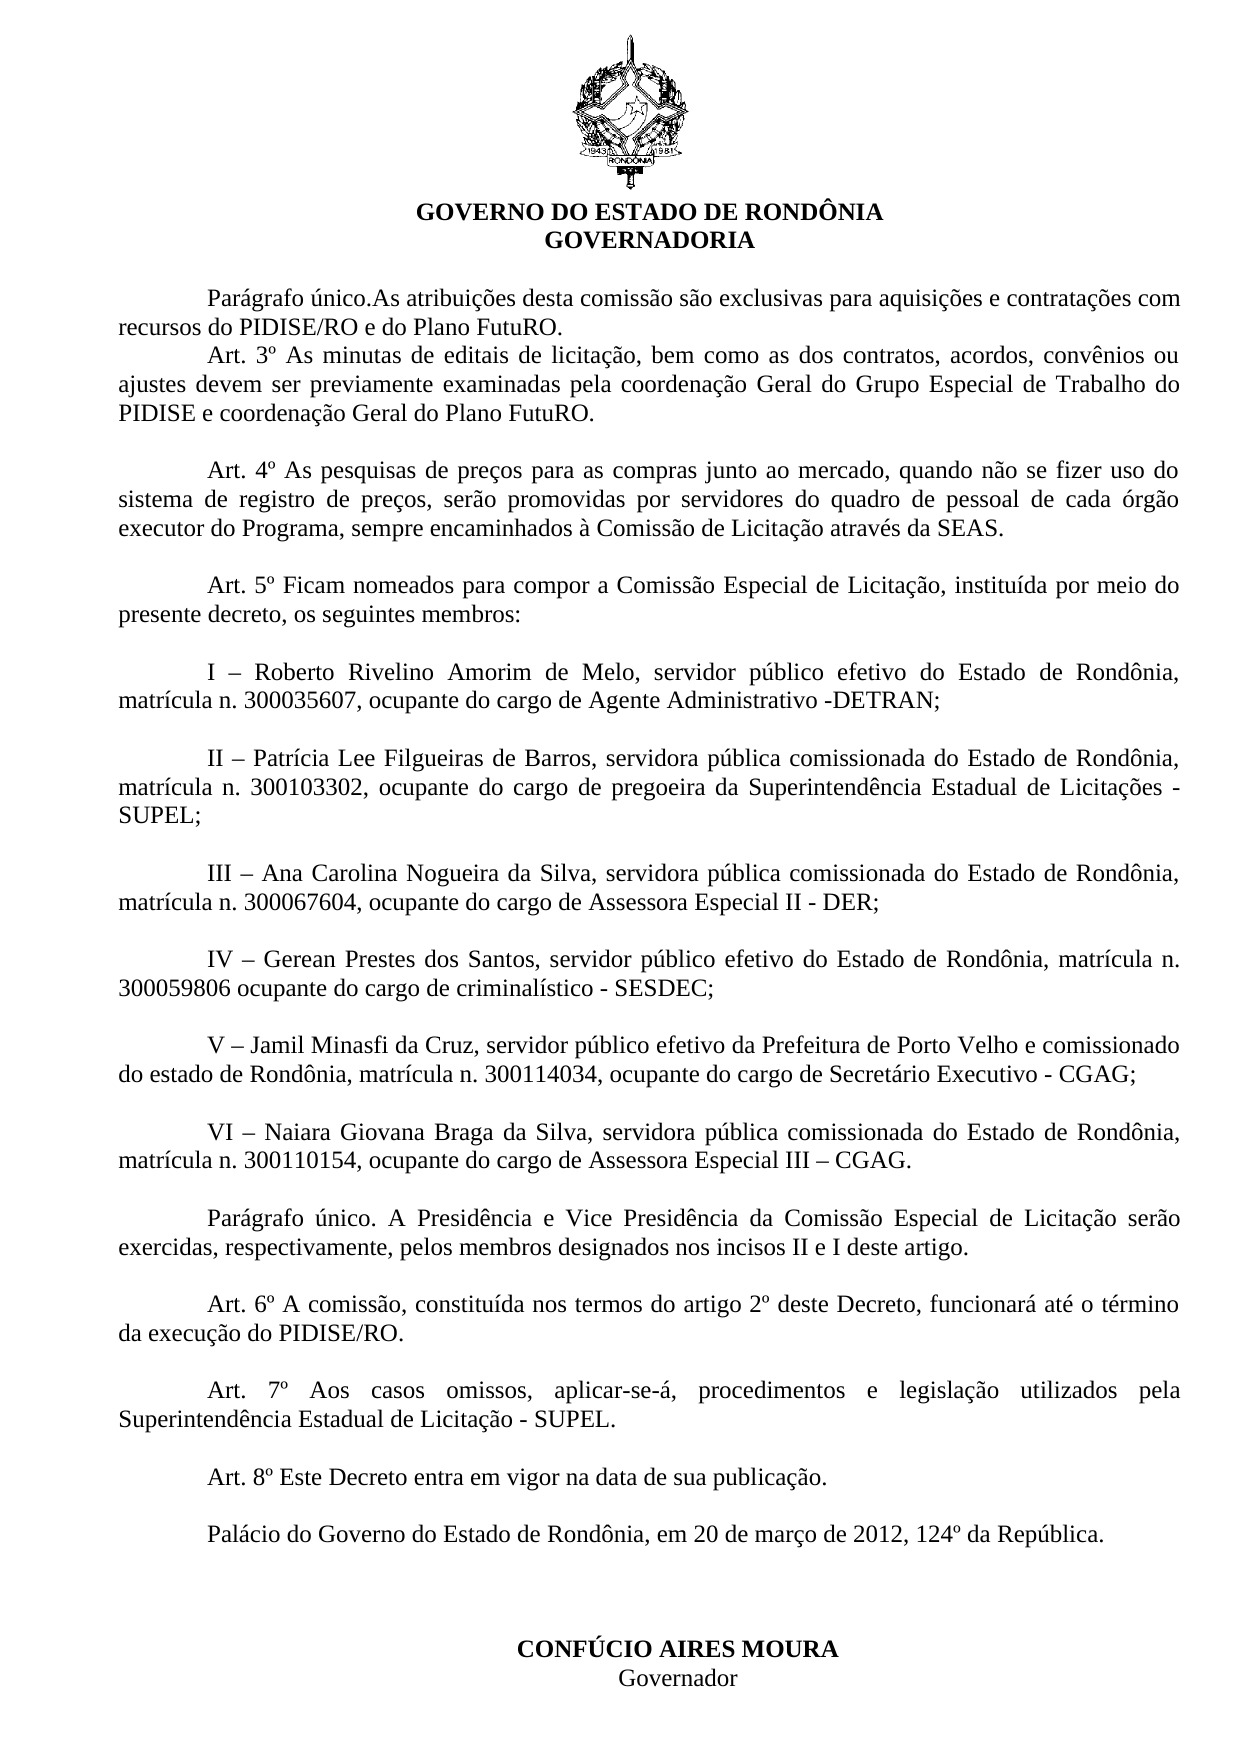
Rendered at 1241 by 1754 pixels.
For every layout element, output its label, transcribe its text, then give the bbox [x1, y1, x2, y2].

text Governador [118, 1663, 1181, 1692]
text Art. 5º Ficam nomeados para compor a Comissão Especial de Licitação, instituída por meio do presente decreto, os seguintes membros: [118, 571, 1181, 628]
text Art. 8º Este Decreto entra em vigor na data de sua publicação. [118, 1462, 1181, 1491]
text Parágrafo único.As atribuições desta comissão são exclusivas para aquisições e contratações com recursos do PIDISE/RO e do Plano FutuRO. [118, 283, 1181, 341]
text II – Patrícia Lee Filgueiras de Barros, servidora pública comissionada do Estado de Rondônia, matrícula n. 300103302, ocupante do cargo de pregoeira da Superintendência Estadual de Licitações - SUPEL; [118, 743, 1181, 829]
text Palácio do do de Rondônia, em 20 de março de 2012, 124º da . [118, 1519, 1181, 1548]
text Art. 7º Aos casos omissos, aplicar-se-á, procedimentos e legislação utilizados pela Superintendência Estadual de Licitação - SUPEL. [118, 1376, 1181, 1433]
text CONFÚCIO AIRES MOURA [118, 1634, 1181, 1663]
text Parágrafo único. A Presidência e Vice Presidência da Comissão Especial de Licitação serão exercidas, respectivamente, pelos membros designados nos incisos II e I deste artigo. [118, 1203, 1181, 1261]
text Art. 4º As pesquisas de preços para as compras junto ao mercado, quando não se fizer uso do sistema de registro de preços, serão promovidas por servidores do quadro de pessoal de cada órgão executor do Programa, sempre encaminhados à Comissão de Licitação através da SEAS. [118, 456, 1181, 542]
text VI – Naiara Giovana Braga da Silva, servidora pública comissionada do Estado de Rondônia, matrícula n. 300110154, ocupante do cargo de Assessora Especial III – CGAG. [118, 1117, 1181, 1174]
text Art. 6º A comissão, constituída nos termos do artigo 2º deste Decreto, funcionará até o término da execução do PIDISE/RO. [118, 1289, 1181, 1347]
text V – Jamil Minasfi da Cruz, servidor público efetivo da Prefeitura de Porto Velho e comissionado do estado de Rondônia, matrícula n. 300114034, ocupante do cargo de Secretário Executivo - CGAG; [118, 1031, 1181, 1088]
text Art. 3º As minutas de editais de licitação, bem como as dos contratos, acordos, convênios ou ajustes devem ser previamente examinadas pela coordenação Geral do Grupo Especial de Trabalho do PIDISE e coordenação Geral do Plano FutuRO. [118, 341, 1181, 427]
text IV – Gerean Prestes dos Santos, servidor público efetivo do Estado de Rondônia, matrícula n. 300059806 ocupante do cargo de criminalístico - SESDEC; [118, 944, 1181, 1002]
text I – Roberto Rivelino Amorim de Melo, servidor público efetivo do Estado de Rondônia, matrícula n. 300035607, ocupante do cargo de Agente Administrativo -DETRAN; [118, 657, 1181, 714]
text III – Ana Carolina Nogueira da Silva, servidora pública comissionada do Estado de Rondônia, matrícula n. 300067604, ocupante do cargo de Assessora Especial II - DER; [118, 858, 1181, 916]
